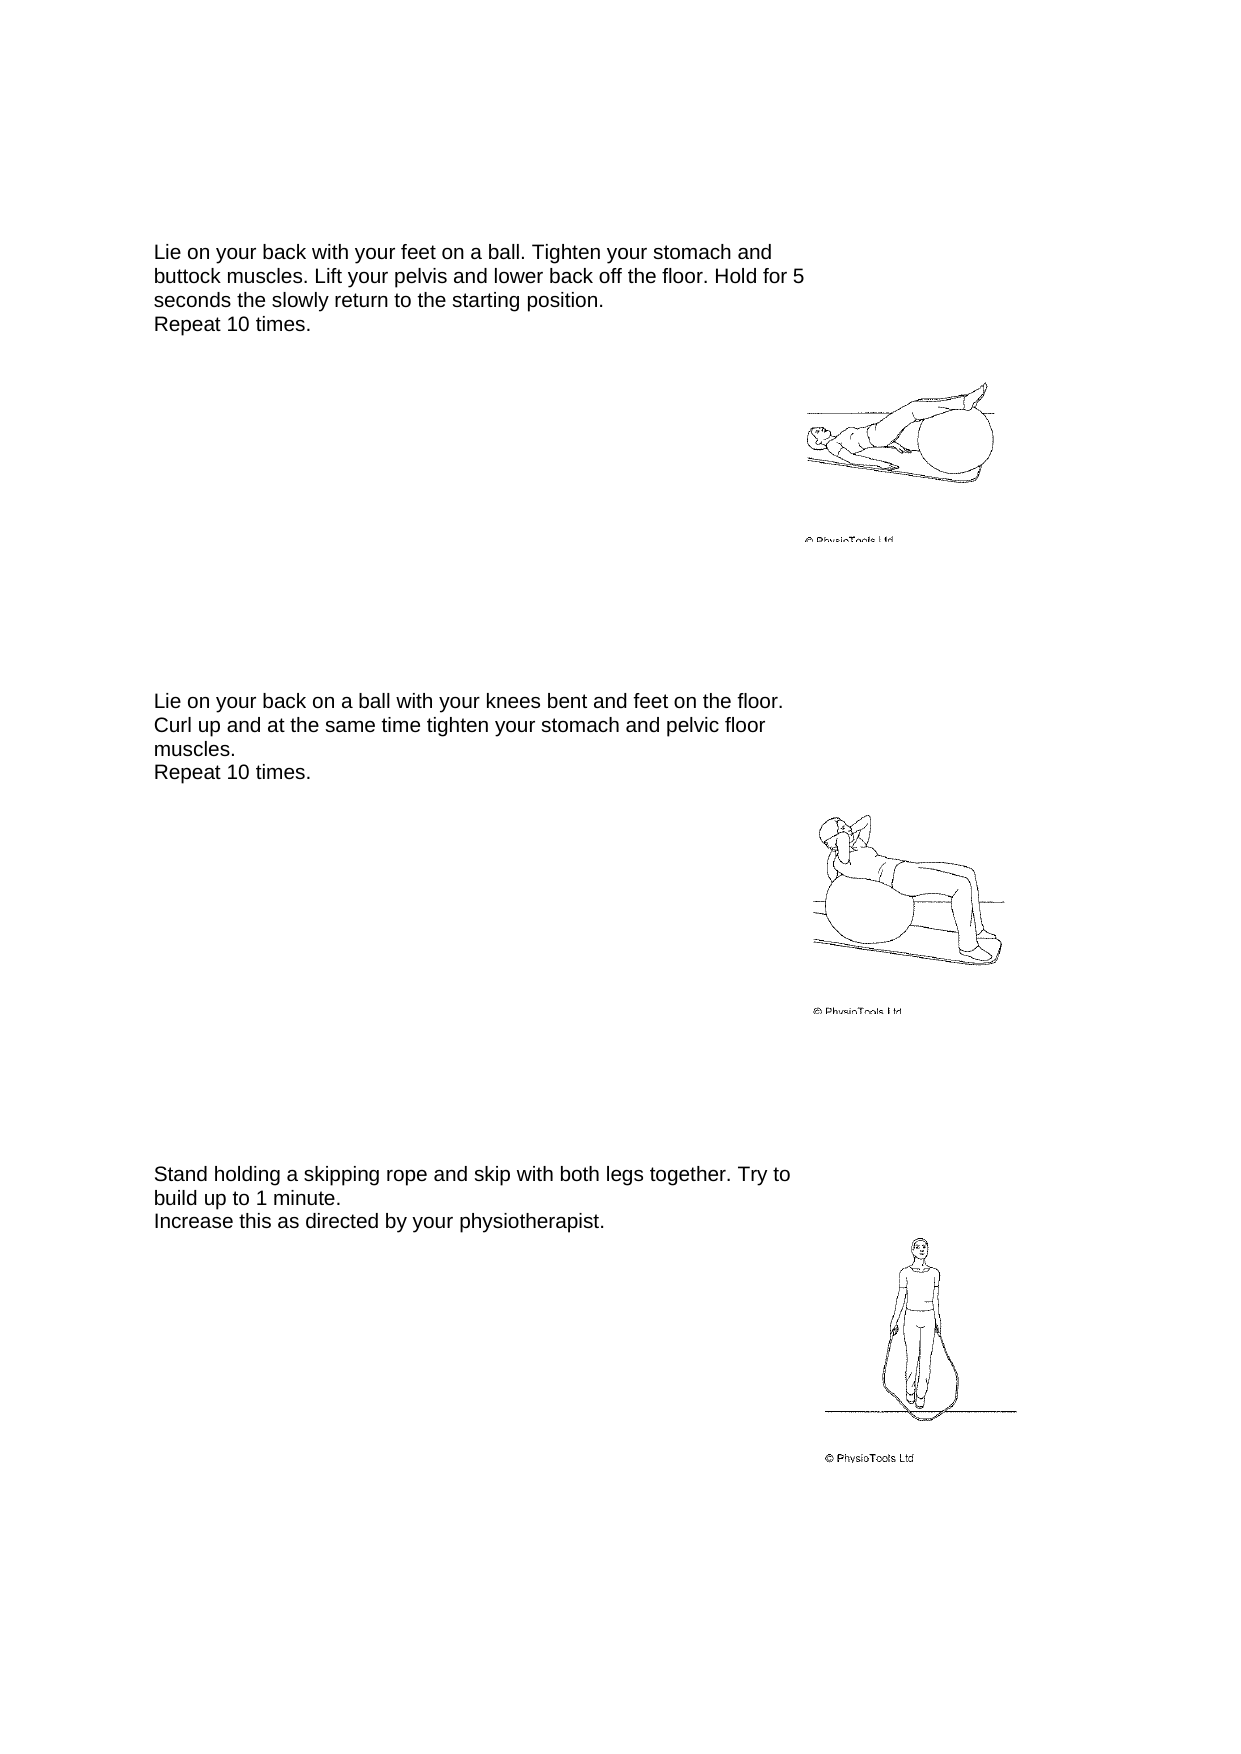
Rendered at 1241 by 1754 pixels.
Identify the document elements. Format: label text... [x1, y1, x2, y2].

text Lie on your back with your feet on a ball. Tighten your stomach and buttock muscles. Lift your pelvis and lower back off the floor. Hold for 5 seconds the slowly return to the starting position. [153, 239, 826, 311]
text Repeat 10 times. [153, 760, 854, 784]
text Repeat 10 times. [153, 311, 854, 335]
text Increase this as directed by your physiotherapist. [153, 1209, 854, 1233]
text Stand holding a skipping rope and skip with both legs together. Try to build up to 1 minute. [153, 1161, 822, 1209]
picture [767, 1226, 1028, 1463]
picture [755, 316, 1004, 542]
text Lie on your back on a ball with your knees bent and feet on the floor. Curl up and at the same time tighten your stomach and pelvic floor muscles. [153, 688, 802, 760]
picture [744, 801, 1015, 1014]
